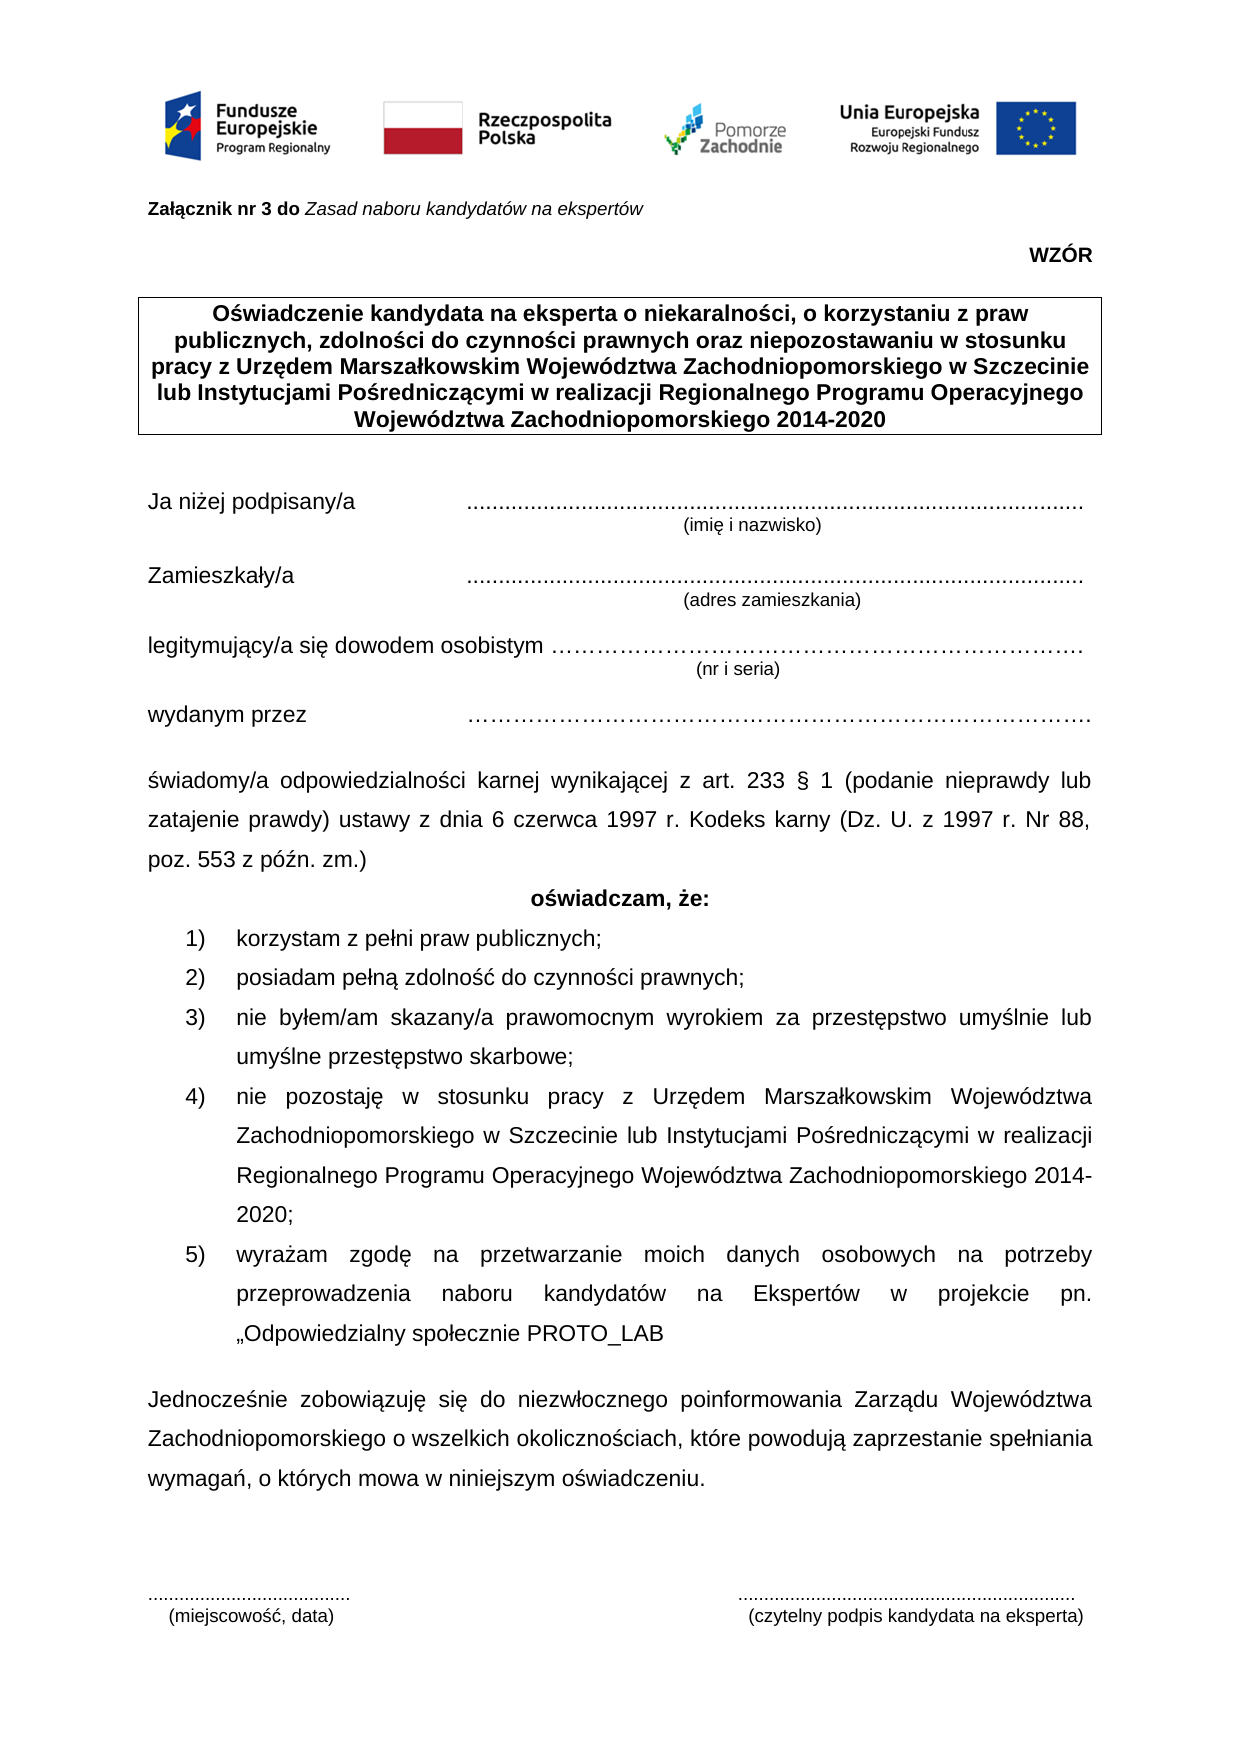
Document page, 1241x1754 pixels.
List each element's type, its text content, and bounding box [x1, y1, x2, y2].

title wydanym przez ………………………………………………………………………. [148, 701, 1093, 727]
title legitymujący/a się dowodem osobistym ……………………………………………………………. [148, 632, 1093, 658]
text WZÓR [885, 243, 1093, 267]
title (nr i seria) [148, 658, 1093, 679]
picture [147, 73, 1093, 177]
text Oświadczenie kandydata na eksperta o niekaralności, o korzystaniu z praw publicznych, zdolności do czynności prawnych oraz niepozostawaniu w stosunku pracy z Urzędem Marszałkowskim Województwa Zachodniopomorskiego w Szczecinie lub Instytucjami Pośredniczącymi w realizacji Regionalnego Programu Operacyjnego Województwa Zachodniopomorskiego 2014-2020 [139, 298, 1101, 434]
list korzystam z pełni praw publicznych; [185, 925, 1093, 951]
title (miejscowość, data) (czytelny podpis kandydata na eksperta) [148, 1604, 1093, 1626]
list posiadam pełną zdolność do czynności prawnych; [185, 964, 1093, 991]
title (adres zamieszkania) [148, 588, 1093, 610]
list nie byłem/am skazany/a prawomocnym wyrokiem za przestępstwo umyślnie lub umyślne przestępstwo skarbowe; [185, 1004, 1093, 1070]
title świadomy/a odpowiedzialności karnej wynikającej z art. 233 § 1 (podanie nieprawdy lub zatajenie prawdy) ustawy z dnia 6 czerwca 1997 r. Kodeks karny (Dz. U. z 1997 r. Nr 88, poz. 553 z późn. zm.) [148, 767, 1093, 872]
title ....................................... ................................................................. [148, 1583, 1093, 1604]
text Jednocześnie zobowiązuję się do niezwłocznego poinformowania Zarządu Województwa Zachodniopomorskiego o wszelkich okolicznościach, które powodują zaprzestanie spełniania wymagań, o których mowa w niniejszym oświadczeniu. [148, 1386, 1093, 1491]
title (imię i nazwisko) [148, 514, 1093, 536]
list nie pozostaję w stosunku pracy z Urzędem Marszałkowskim Województwa Zachodniopomorskiego w Szczecinie lub Instytucjami Pośredniczącymi w realizacji Regionalnego Programu Operacyjnego Województwa Zachodniopomorskiego 2014-2020; [185, 1083, 1093, 1228]
title oświadczam, że: [148, 885, 1093, 912]
list wyrażam zgodę na przetwarzanie moich danych osobowych na potrzeby przeprowadzenia naboru kandydatów na Ekspertów w projekcie pn. „Odpowiedzialny społecznie PROTO_LAB [185, 1241, 1093, 1346]
title Ja niżej podpisany/a [148, 488, 1093, 514]
title Zamieszkały/a [148, 562, 1093, 588]
